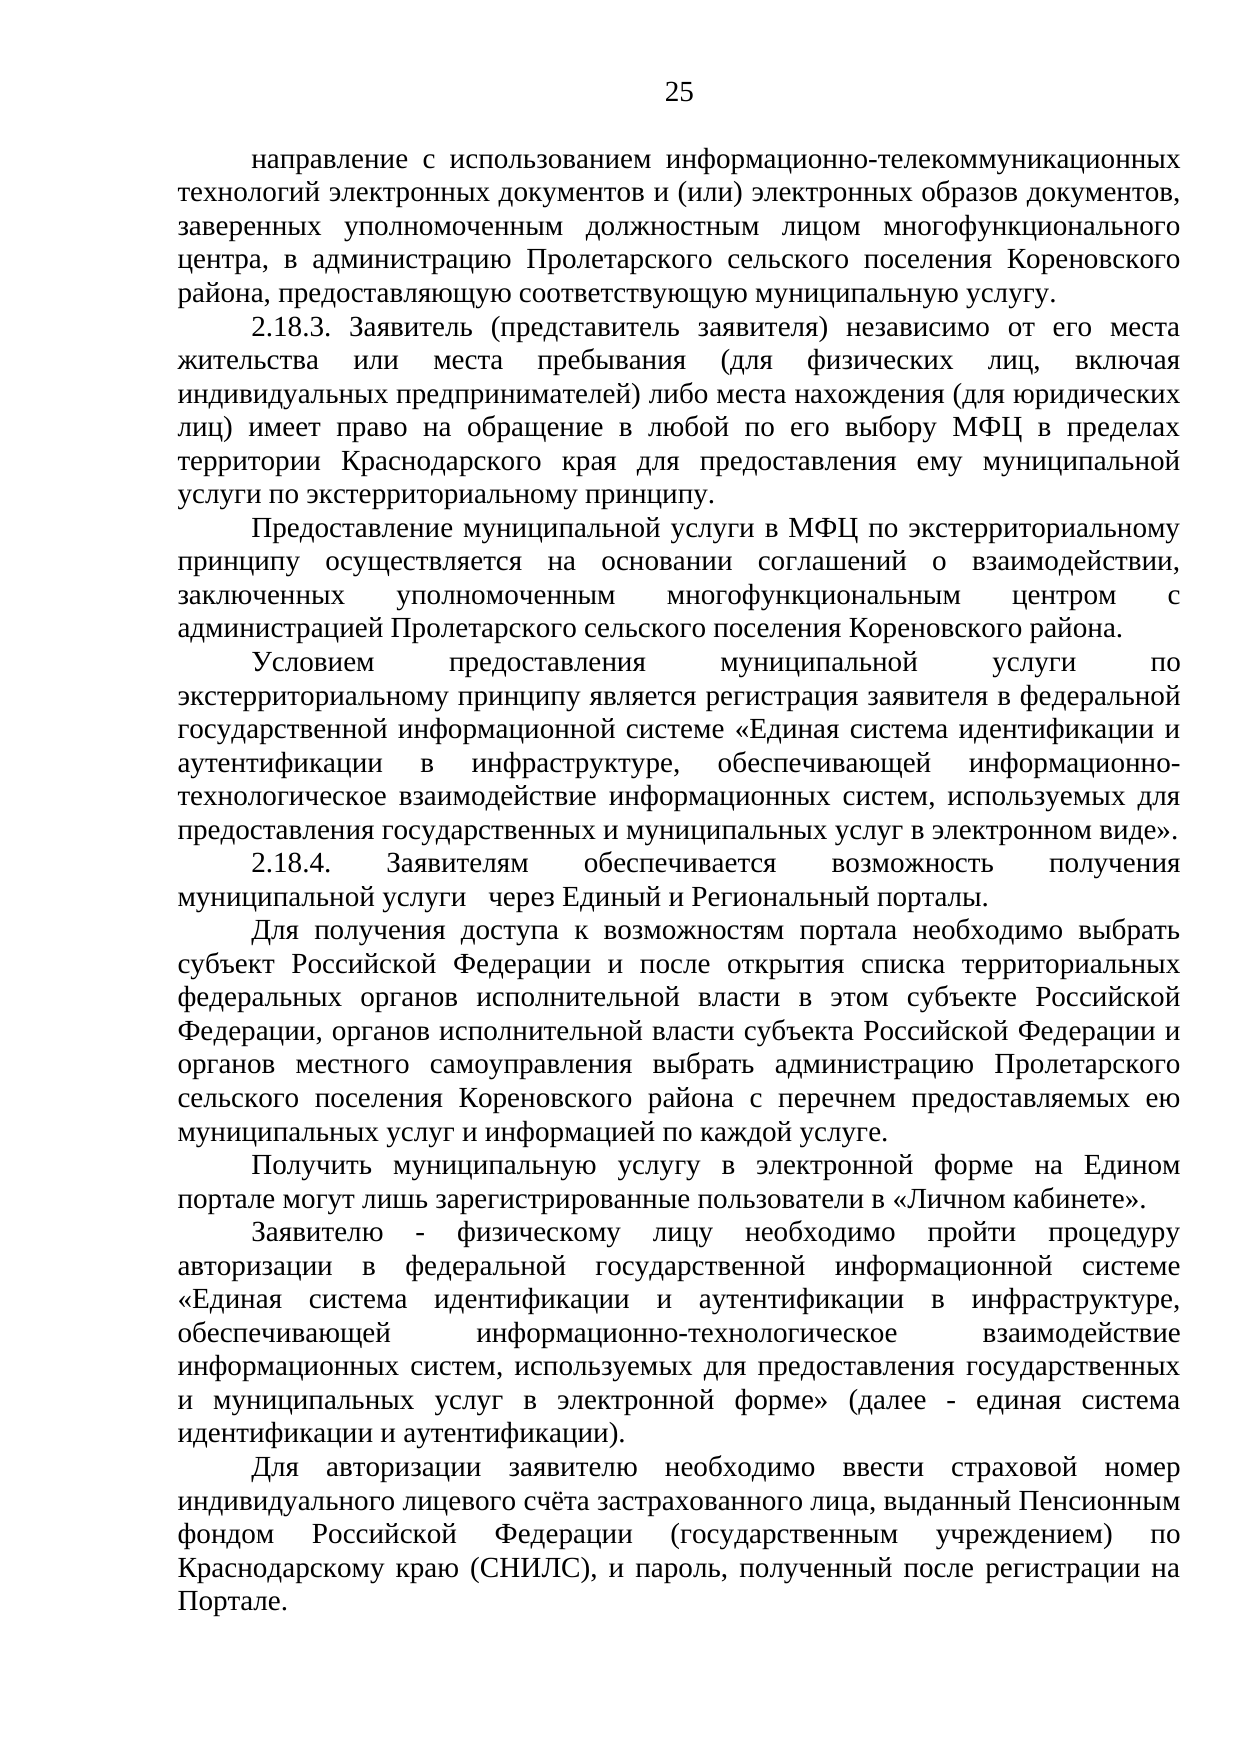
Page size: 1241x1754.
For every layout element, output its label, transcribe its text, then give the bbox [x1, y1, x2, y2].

text Условием предоставления муниципальной услуги по экстерриториальному принципу является регистрация заявителя в федеральной государственной информационной системе «Единая система идентификации и аутентификации в инфраструктуре, обеспечивающей информационно-технологическое взаимодействие информационных систем, используемых для предоставления государственных и муниципальных услуг в электронном виде». [177, 644, 1181, 845]
text Для авторизации заявителю необходимо ввести страховой номер индивидуального лицевого счёта застрахованного лица, выданный Пенсионным фондом Российской Федерации (государственным учреждением) по Краснодарскому краю (СНИЛС), и пароль, полученный после регистрации на Портале. [177, 1449, 1181, 1617]
text Предоставление муниципальной услуги в МФЦ по экстерриториальному принципу осуществляется на основании соглашений о взаимодействии, заключенных уполномоченным многофункциональным центром с администрацией Пролетарского сельского поселения Кореновского района. [177, 510, 1181, 644]
text 2.18.4. Заявителям обеспечивается возможность получения муниципальной услуги через Единый и Региональный порталы. [177, 845, 1181, 912]
text направление с использованием информационно-телекоммуникационных технологий электронных документов и (или) электронных образов документов, заверенных уполномоченным должностным лицом многофункционального центра, в администрацию Пролетарского сельского поселения Кореновского района, предоставляющую соответствующую муниципальную услугу. [177, 141, 1181, 309]
text Заявителю - физическому лицу необходимо пройти процедуру авторизации в федеральной государственной информационной системе «Единая система идентификации и аутентификации в инфраструктуре, обеспечивающей информационно-технологическое взаимодействие информационных систем, используемых для предоставления государственных и муниципальных услуг в электронной форме» (далее - единая система идентификации и аутентификации). [177, 1214, 1181, 1449]
text Получить муниципальную услугу в электронной форме на Едином портале могут лишь зарегистрированные пользователи в «Личном кабинете». [177, 1147, 1181, 1214]
text 2.18.3. Заявитель (представитель заявителя) независимо от его места жительства или места пребывания (для физических лиц, включая индивидуальных предпринимателей) либо места нахождения (для юридических лиц) имеет право на обращение в любой по его выбору МФЦ в пределах территории Краснодарского края для предоставления ему муниципальной услуги по экстерриториальному принципу. [177, 309, 1181, 510]
text Для получения доступа к возможностям портала необходимо выбрать субъект Российской Федерации и после открытия списка территориальных федеральных органов исполнительной власти в этом субъекте Российской Федерации, органов исполнительной власти субъекта Российской Федерации и органов местного самоуправления выбрать администрацию Пролетарского сельского поселения Кореновского района с перечнем предоставляемых ею муниципальных услуг и информацией по каждой услуге. [177, 912, 1181, 1147]
